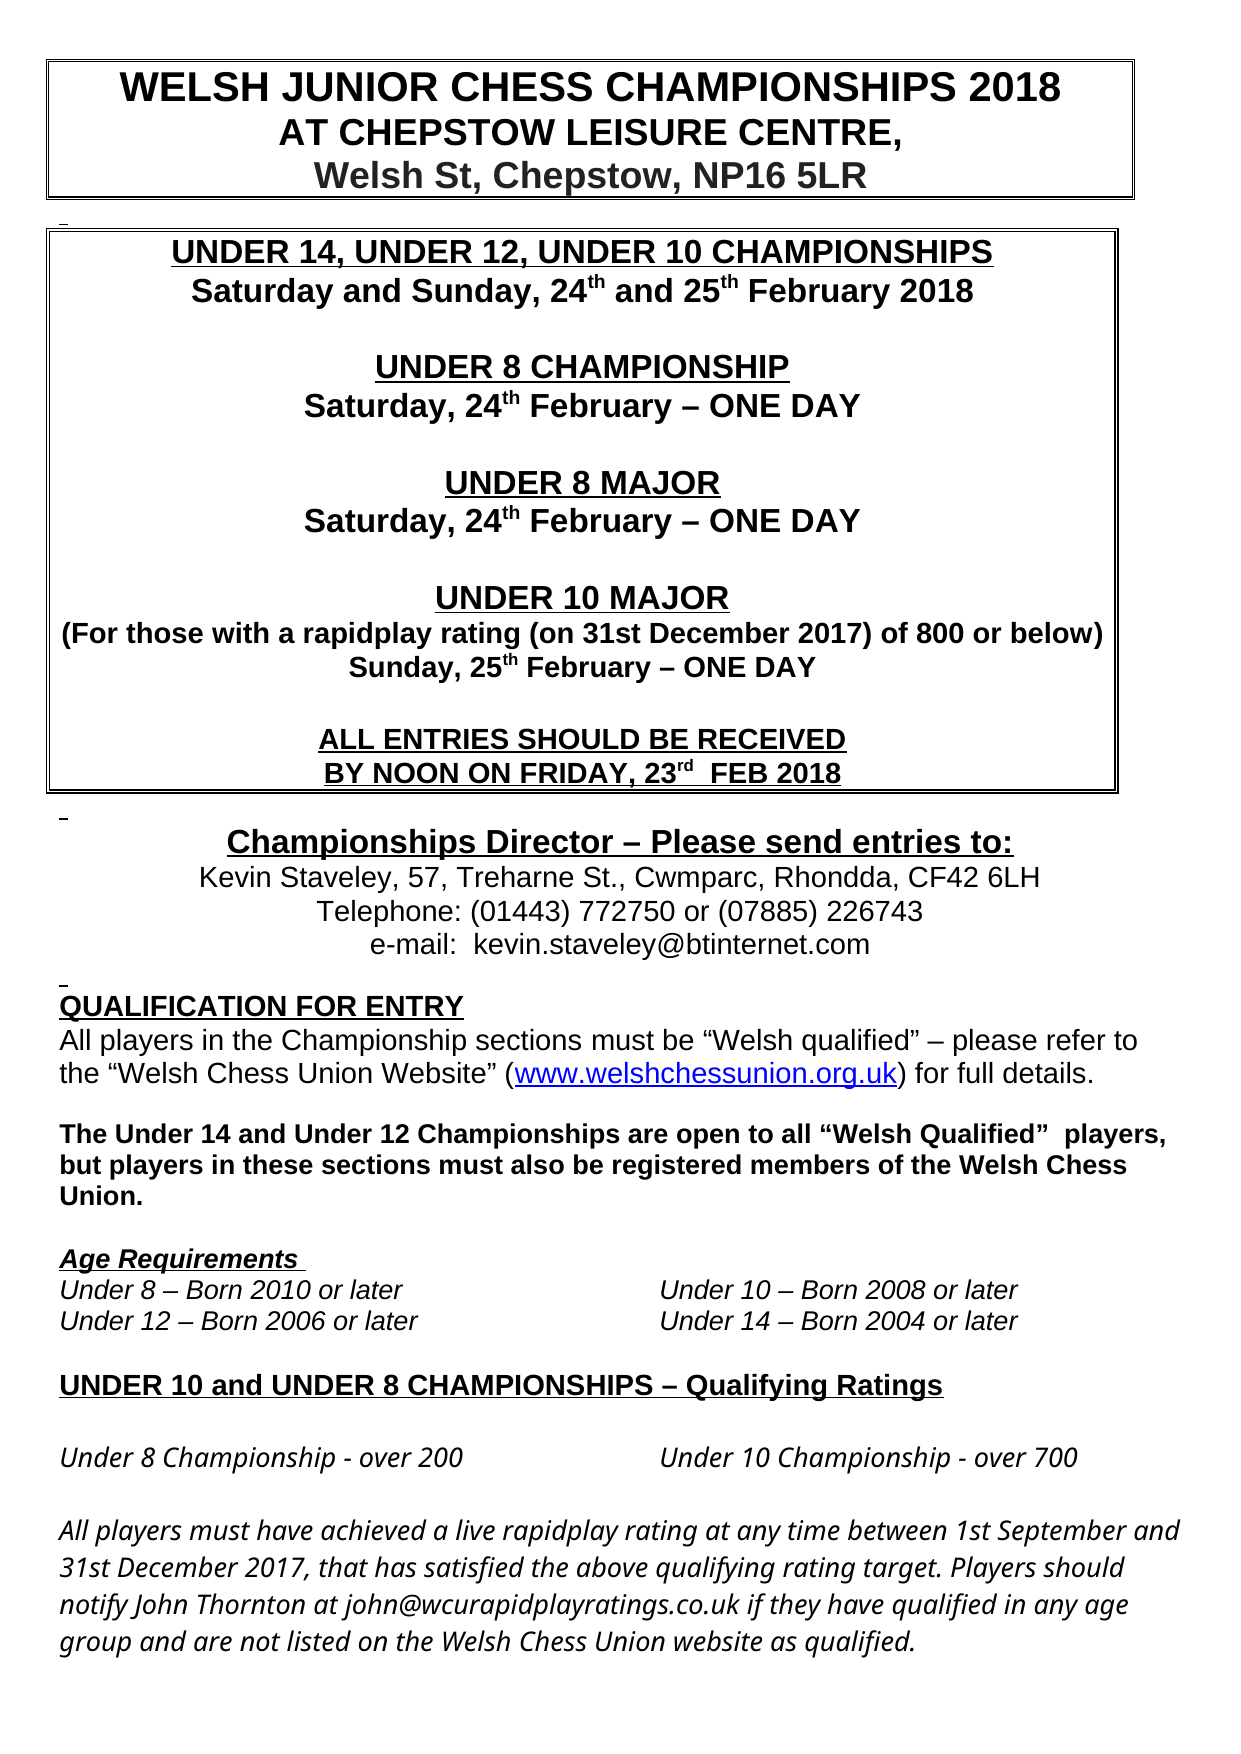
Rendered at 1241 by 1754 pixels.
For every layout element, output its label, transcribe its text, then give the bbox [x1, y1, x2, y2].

text Championships Director – Please send entries to: [59, 822, 1181, 860]
text Under 12 – Born 2006 or later Under 14 – Born 2004 or later [59, 1305, 1181, 1336]
text Telephone: (01443) 772750 or (07885) 226743 [59, 894, 1181, 927]
text Age Requirements [59, 1243, 1181, 1274]
text All players in the Championship sections must be “Welsh qualified” – please refer to the “Welsh Chess Union Website” (www.welshchessunion.org.uk) for full details. [59, 1022, 1181, 1089]
text Under 8 Championship - over 200 Under 10 Championship - over 700 [59, 1438, 1181, 1475]
table_header UNDER 14, UNDER 12, UNDER 10 CHAMPIONSHIPS Saturday and Sunday, 24th and 25th February 2018 UNDER 8 CHAMPIONSHIP Saturday, 24th February – ONE DAY UNDER 8 MAJOR Saturday, 24th February – ONE DAY UNDER 10 MAJOR (For those with a rapidplay rating (on 31st December 2017) of 800 or below) Sunday, 25th February – ONE DAY ALL ENTRIES SHOULD BE RECEIVED BY NOON ON FRIDAY, 23rd FEB 2018 [50, 232, 1114, 789]
text e-mail: kevin.staveley@btinternet.com [59, 927, 1181, 961]
table_header WELSH JUNIOR CHESS CHAMPIONSHIPS 2018 AT CHEPSTOW LEISURE CENTRE, Welsh St, Chepstow, NP16 5LR [49, 62, 1132, 196]
text All players must have achieved a live rapidplay rating at any time between 1st September and 31st December 2017, that has satisfied the above qualifying rating target. Players should notify John Thornton at john@wcurapidplayratings.co.uk if they have qualified in any age group and are not listed on the Welsh Chess Union website as qualified. [59, 1549, 1181, 1659]
text UNDER 10 and UNDER 8 CHAMPIONSHIPS – Qualifying Ratings [59, 1368, 1181, 1401]
text QUALIFICATION FOR ENTRY [59, 989, 1181, 1022]
text Kevin Staveley, 57, Treharne St., Cwmparc, Rhondda, CF42 6LH [59, 860, 1181, 894]
text Under 8 – Born 2010 or later Under 10 – Born 2008 or later [59, 1274, 1181, 1305]
text The Under 14 and Under 12 Championships are open to all “Welsh Qualified” players, but players in these sections must also be registered members of the Welsh Chess Union. [59, 1118, 1181, 1211]
